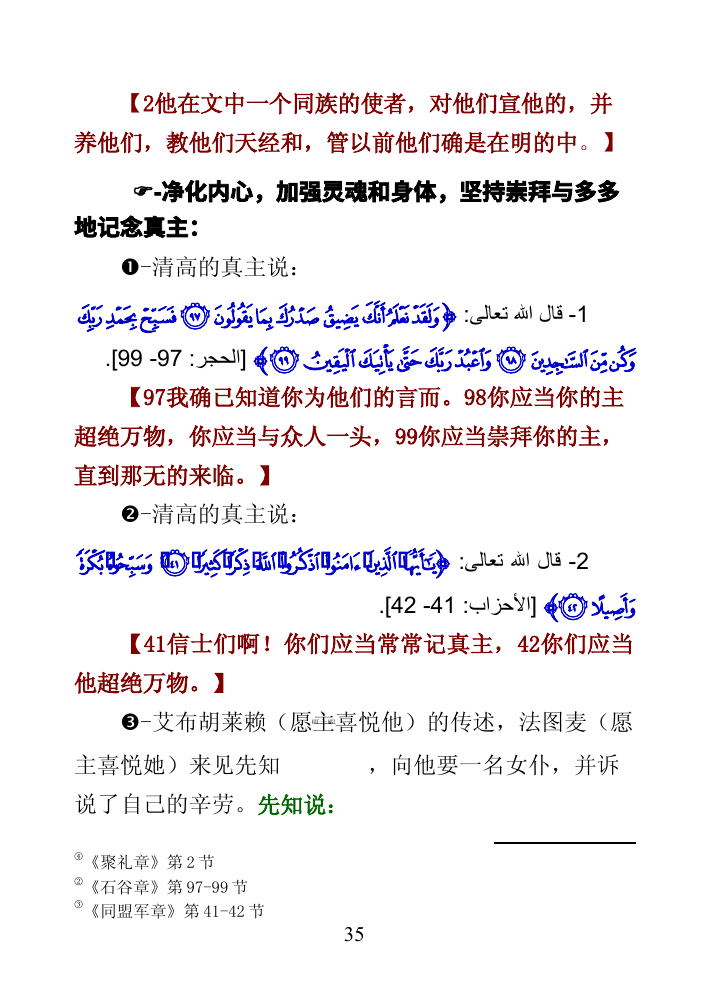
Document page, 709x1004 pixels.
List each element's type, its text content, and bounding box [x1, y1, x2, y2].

text 【[2]他在文盲中派遣一个同族的使者，去对他们宣读他的迹象，并培养他们，教授他们天经和智慧，尽管以前他们确是在明显的迷误中。】 [74, 88, 635, 154]
text 1- قال الله تعالى: (ﭳ ﭴ ﭵ ﭶ ﭷ ﭸ ﭹ ﭺ ﭻ ﭼ ﭽ ﭾ ﭿ ﮀ ﮁ ﮂ ﮃ ﮄ ﮅ ﮆ ﮇ) [الحجر: 97- 99]. [74, 294, 635, 382]
text 【[41]信士们啊！你们应当常常记念真主，[42]你们应当朝夕赞颂他超绝万物。】 [74, 629, 635, 694]
text -清高的真主说： [74, 253, 635, 281]
text 【[97]我确已知道你为他们的谰言而烦闷。[98]你应当赞颂你的主超绝万物，你应当与众人一起叩头，[99]你应当崇拜你的主，直到那无疑的消息来临。】 [74, 382, 635, 487]
text -艾布胡莱赖（愿主喜悦他）的传述，法图麦（愿主喜悦她）来见先知，向他要一名女仆，并诉说了自己的辛劳。先知说： [74, 707, 635, 816]
text -净化内心，加强灵魂和身体，坚持崇拜与多多地记念真主： [74, 179, 635, 241]
text 2- قال الله تعالى: (ﯺ ﯻ ﯼ ﯽ ﯾ ﯿ ﰀ ﰁ ﰂ ﰃ ﰄﰅ) [الأحزاب: 41- 42]. [74, 541, 635, 629]
text -清高的真主说： [74, 500, 635, 527]
